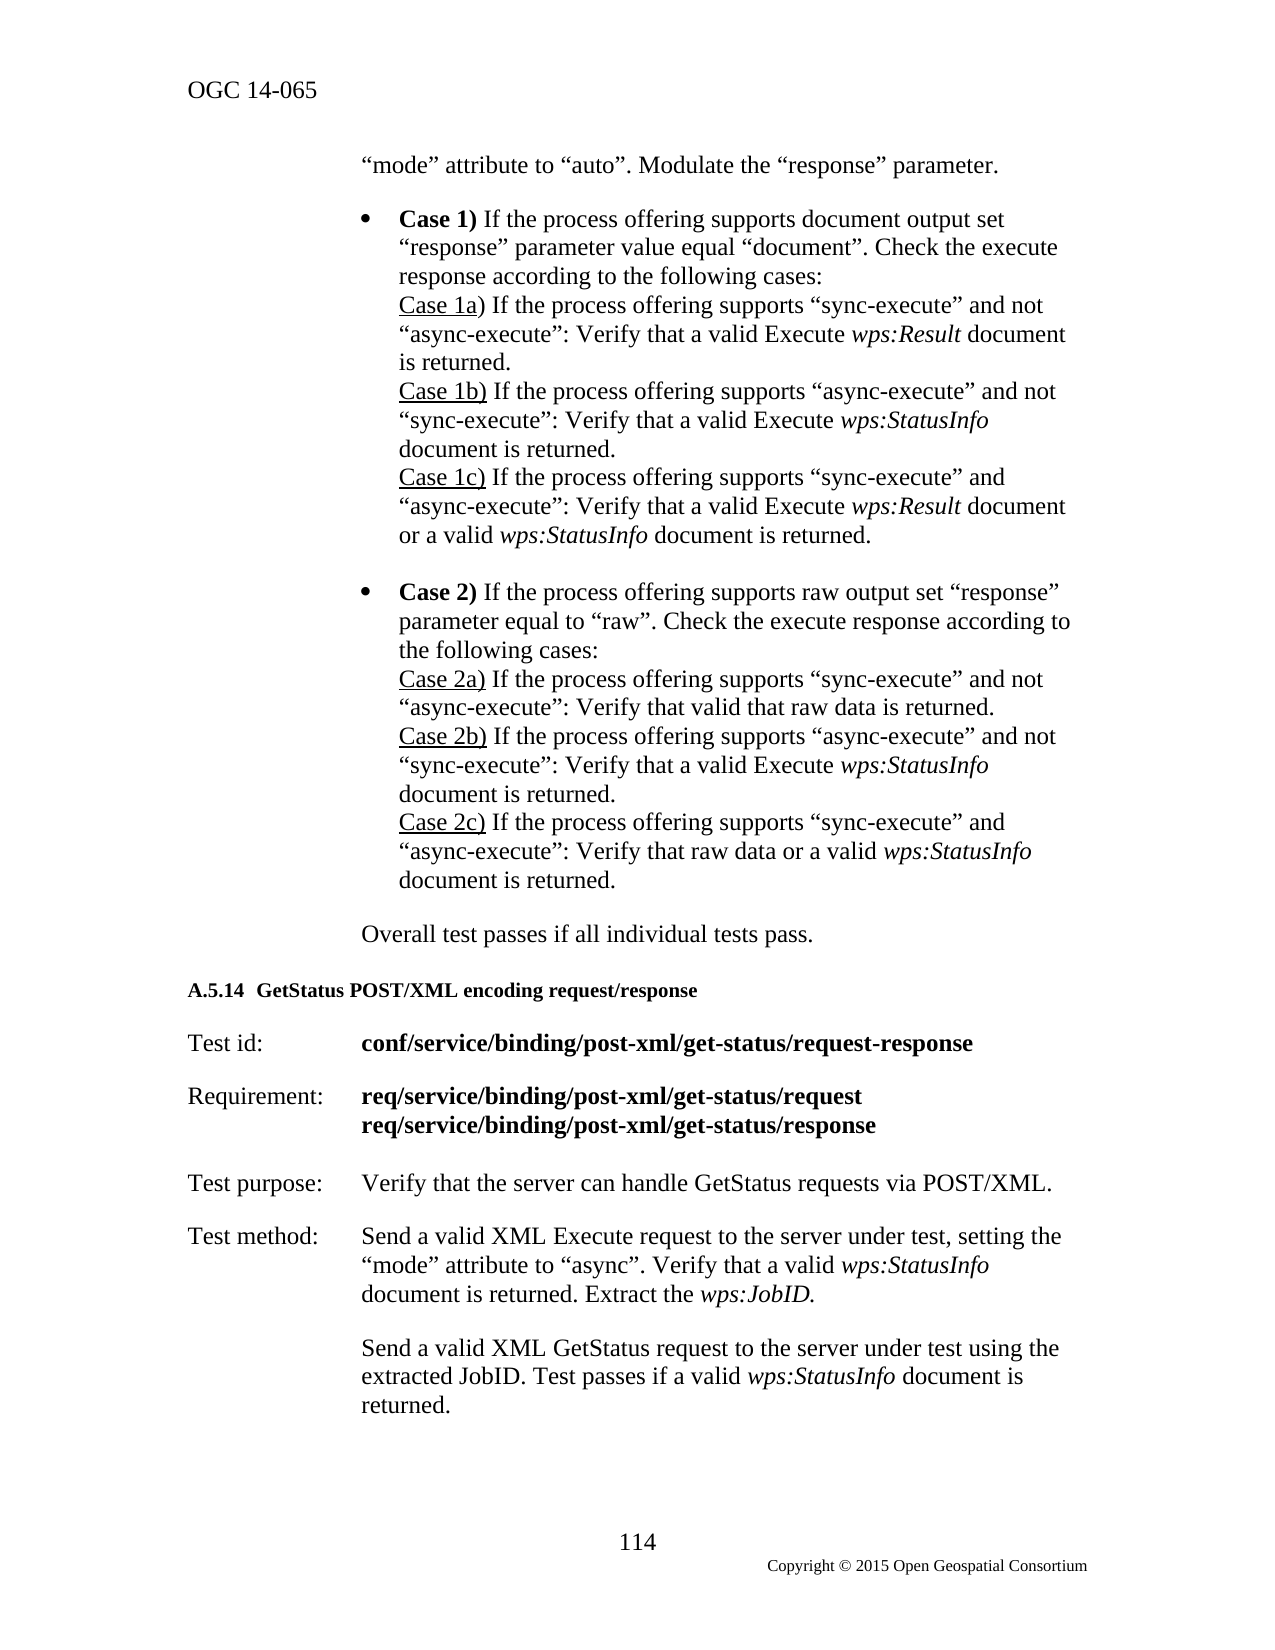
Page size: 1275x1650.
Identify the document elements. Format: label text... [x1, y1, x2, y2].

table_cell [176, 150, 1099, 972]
text GetStatus POST/XML encoding request/response [187, 979, 1087, 1003]
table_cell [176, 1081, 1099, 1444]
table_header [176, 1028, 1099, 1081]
